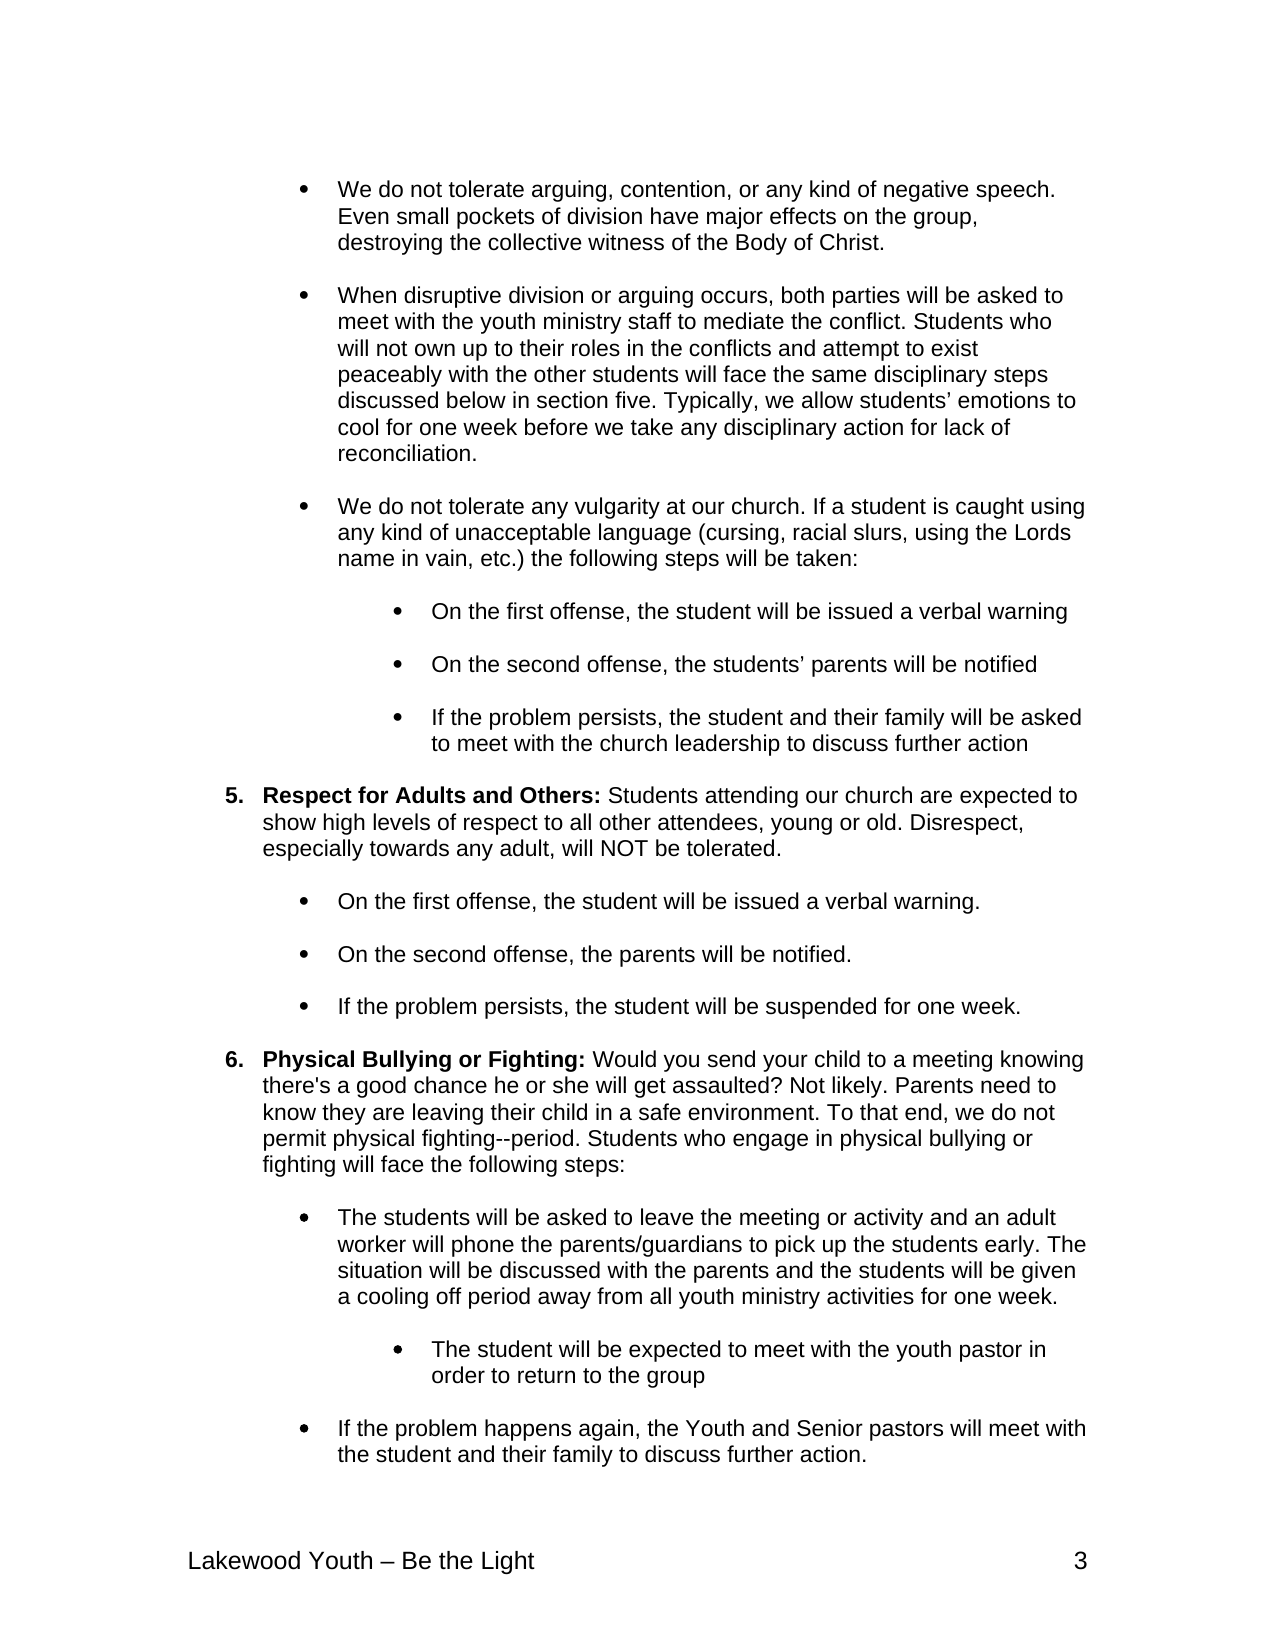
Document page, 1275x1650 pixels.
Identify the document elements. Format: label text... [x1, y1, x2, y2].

list When disruptive division or arguing occurs, both parties will be asked to meet with the youth ministry staff to mediate the conflict. Students who will not own up to their roles in the conflicts and attempt to exist peaceably with the other students will face the same disciplinary steps discussed below in section five. Typically, we allow students’ emotions to cool for one week before we take any disciplinary action for lack of reconciliation. [300, 282, 1087, 466]
list On the second offense, the parents will be notified. [300, 941, 1087, 967]
list We do not tolerate arguing, contention, or any kind of negative speech. Even small pockets of division have major effects on the group, destroying the collective witness of the Body of Christ. [300, 176, 1087, 255]
list The students will be asked to leave the meeting or activity and an adult worker will phone the parents/guardians to pick up the students early. The situation will be discussed with the parents and the students will be given a cooling off period away from all youth ministry activities for one week. [300, 1204, 1087, 1309]
list On the first offense, the student will be issued a verbal warning [394, 598, 1087, 624]
list If the problem happens again, the Youth and Senior pastors will meet with the student and their family to discuss further action. [300, 1415, 1087, 1468]
list On the first offense, the student will be issued a verbal warning. [300, 888, 1087, 914]
list If the problem persists, the student and their family will be asked to meet with the church leadership to discuss further action [394, 703, 1087, 756]
list Respect for Adults and Others: Students attending our church are expected to show high levels of respect to all other attendees, young or old. Disrespect, especially towards any adult, will NOT be tolerated. [225, 782, 1087, 862]
list The student will be expected to meet with the youth pastor in order to return to the group [394, 1336, 1087, 1389]
list On the second offense, the students’ parents will be notified [394, 651, 1087, 677]
list We do not tolerate any vulgarity at our church. If a student is caught using any kind of unacceptable language (cursing, racial slurs, using the Lords name in vain, etc.) the following steps will be taken: [300, 493, 1087, 572]
list Physical Bullying or Fighting: Would you send your child to a meeting knowing there's a good chance he or she will get assaulted? Not likely. Parents need to know they are leaving their child in a safe environment. To that end, we do not permit physical fighting--period. Students who engage in physical bullying or fighting will face the following steps: [225, 1046, 1087, 1178]
list If the problem persists, the student will be suspended for one week. [300, 993, 1087, 1020]
